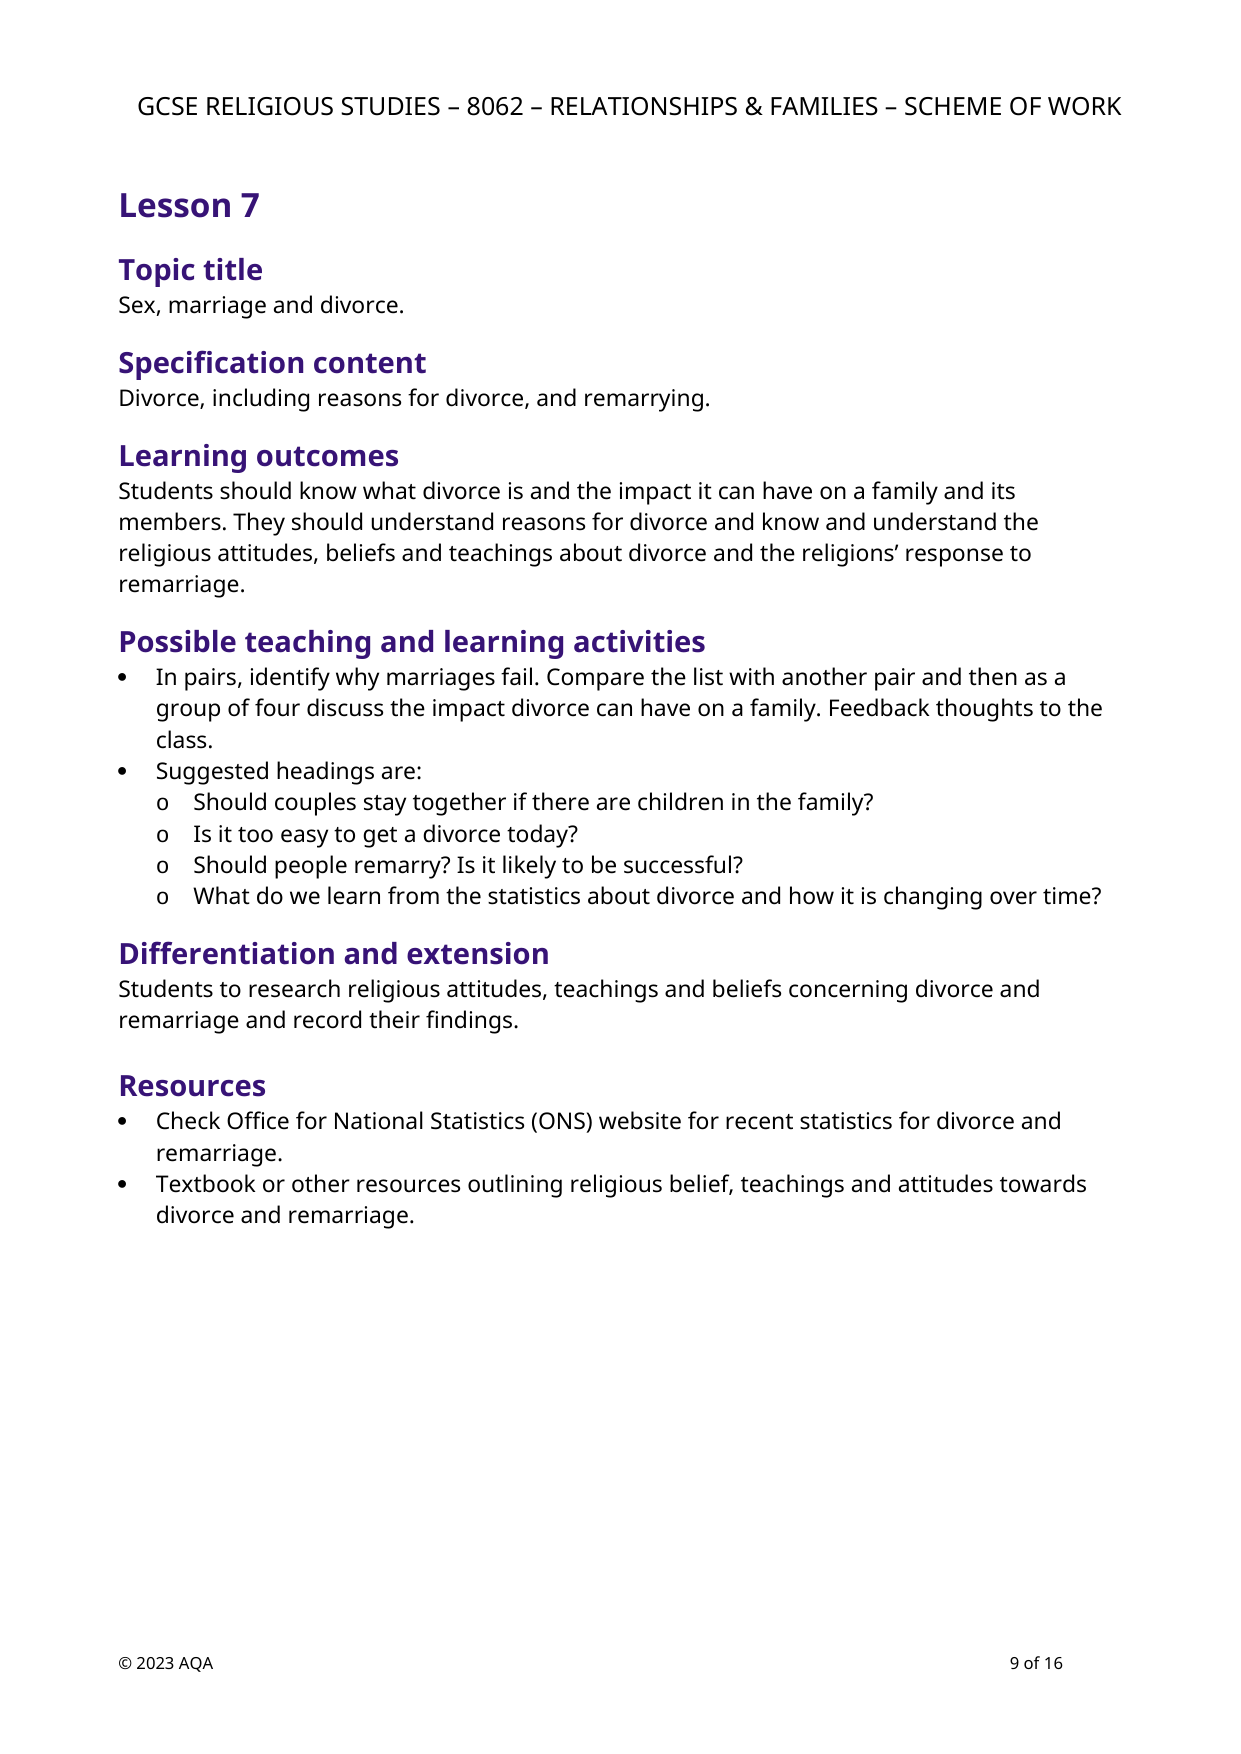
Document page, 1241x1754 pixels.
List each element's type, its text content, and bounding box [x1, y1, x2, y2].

list Check Office for National Statistics (ONS) website for recent statistics for divorce and remarriage. [118, 1105, 1122, 1168]
title Topic title [118, 249, 1122, 289]
title Learning outcomes [118, 435, 1122, 474]
text Students should know what divorce is and the impact it can have on a family and its members. They should understand reasons for divorce and know and understand the religious attitudes, beliefs and teachings about divorce and the religions’ response to remarriage. [118, 474, 1122, 599]
list Textbook or other resources outlining religious belief, teachings and attitudes towards divorce and remarriage. [118, 1168, 1122, 1230]
title Resources [118, 1066, 1122, 1105]
title Possible teaching and learning activities [118, 621, 1122, 661]
text Sex, marriage and divorce. [118, 289, 1122, 320]
list Should couples stay together if there are children in the family? [156, 786, 1122, 817]
text Students to research religious attitudes, teachings and beliefs concerning divorce and remarriage and record their findings. [118, 973, 1122, 1036]
title Differentiation and extension [118, 933, 1122, 973]
title Specification content [118, 342, 1122, 382]
list In pairs, identify why marriages fail. Compare the list with another pair and then as a group of four discuss the impact divorce can have on a family. Feedback thoughts to the class. [118, 661, 1122, 755]
list Suggested headings are: [118, 755, 1122, 786]
list Is it too easy to get a divorce today? [156, 817, 1122, 849]
list Should people remarry? Is it likely to be successful? [156, 849, 1122, 880]
text Divorce, including reasons for divorce, and remarrying. [118, 382, 1122, 413]
title Lesson 7 [118, 182, 1122, 227]
list What do we learn from the statistics about divorce and how it is changing over time? [156, 880, 1122, 912]
